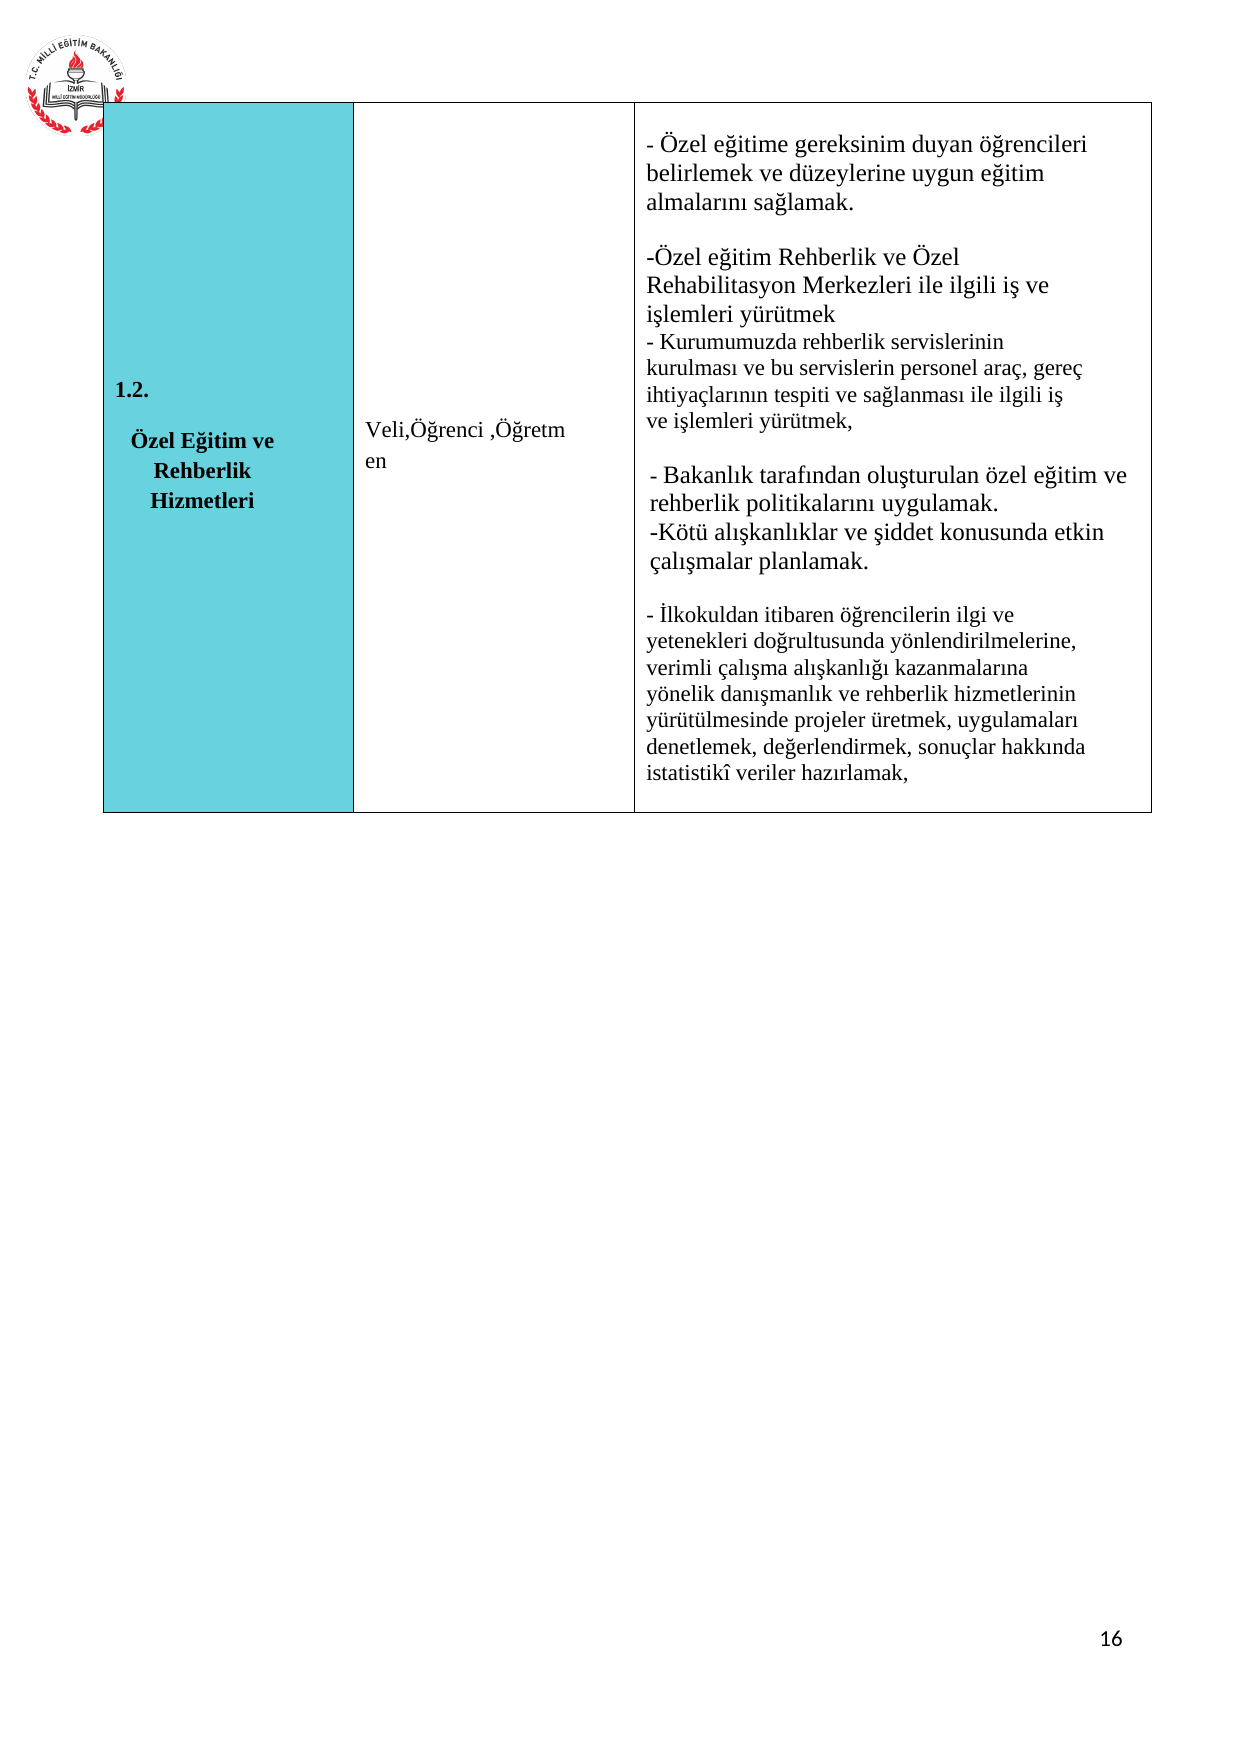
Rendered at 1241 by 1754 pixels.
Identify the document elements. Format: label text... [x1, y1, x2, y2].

table_cell 1.2. Özel Eğitim ve Rehberlik Hizmetleri [104, 103, 353, 812]
picture [25, 35, 126, 136]
table_cell Veli,Öğrenci ,Öğretmen [354, 103, 634, 812]
table_cell - Özel eğitime gereksinim duyan öğrencileri belirlemek ve düzeylerine uygun eğitim almalarını sağlamak. -Özel eğitim Rehberlik ve Özel Rehabilitasyon Merkezleri ile ilgili iş ve işlemleri yürütmek - Kurumumuzda rehberlik servislerinin kurulması ve bu servislerin personel araç, gereç ihtiyaçlarının tespiti ve sağlanması ile ilgili iş ve işlemleri yürütmek, - Bakanlık tarafından oluşturulan özel eğitim ve rehberlik politikalarını uygulamak. -Kötü alışkanlıklar ve şiddet konusunda etkin çalışmalar planlamak. - İlkokuldan itibaren öğrencilerin ilgi ve yetenekleri doğrultusunda yönlendirilmelerine, verimli çalışma alışkanlığı kazanmalarına yönelik danışmanlık ve rehberlik hizmetlerinin yürütülmesinde projeler üretmek, uygulamaları denetlemek, değerlendirmek, sonuçlar hakkında istatistikî veriler hazırlamak, [635, 103, 1151, 812]
